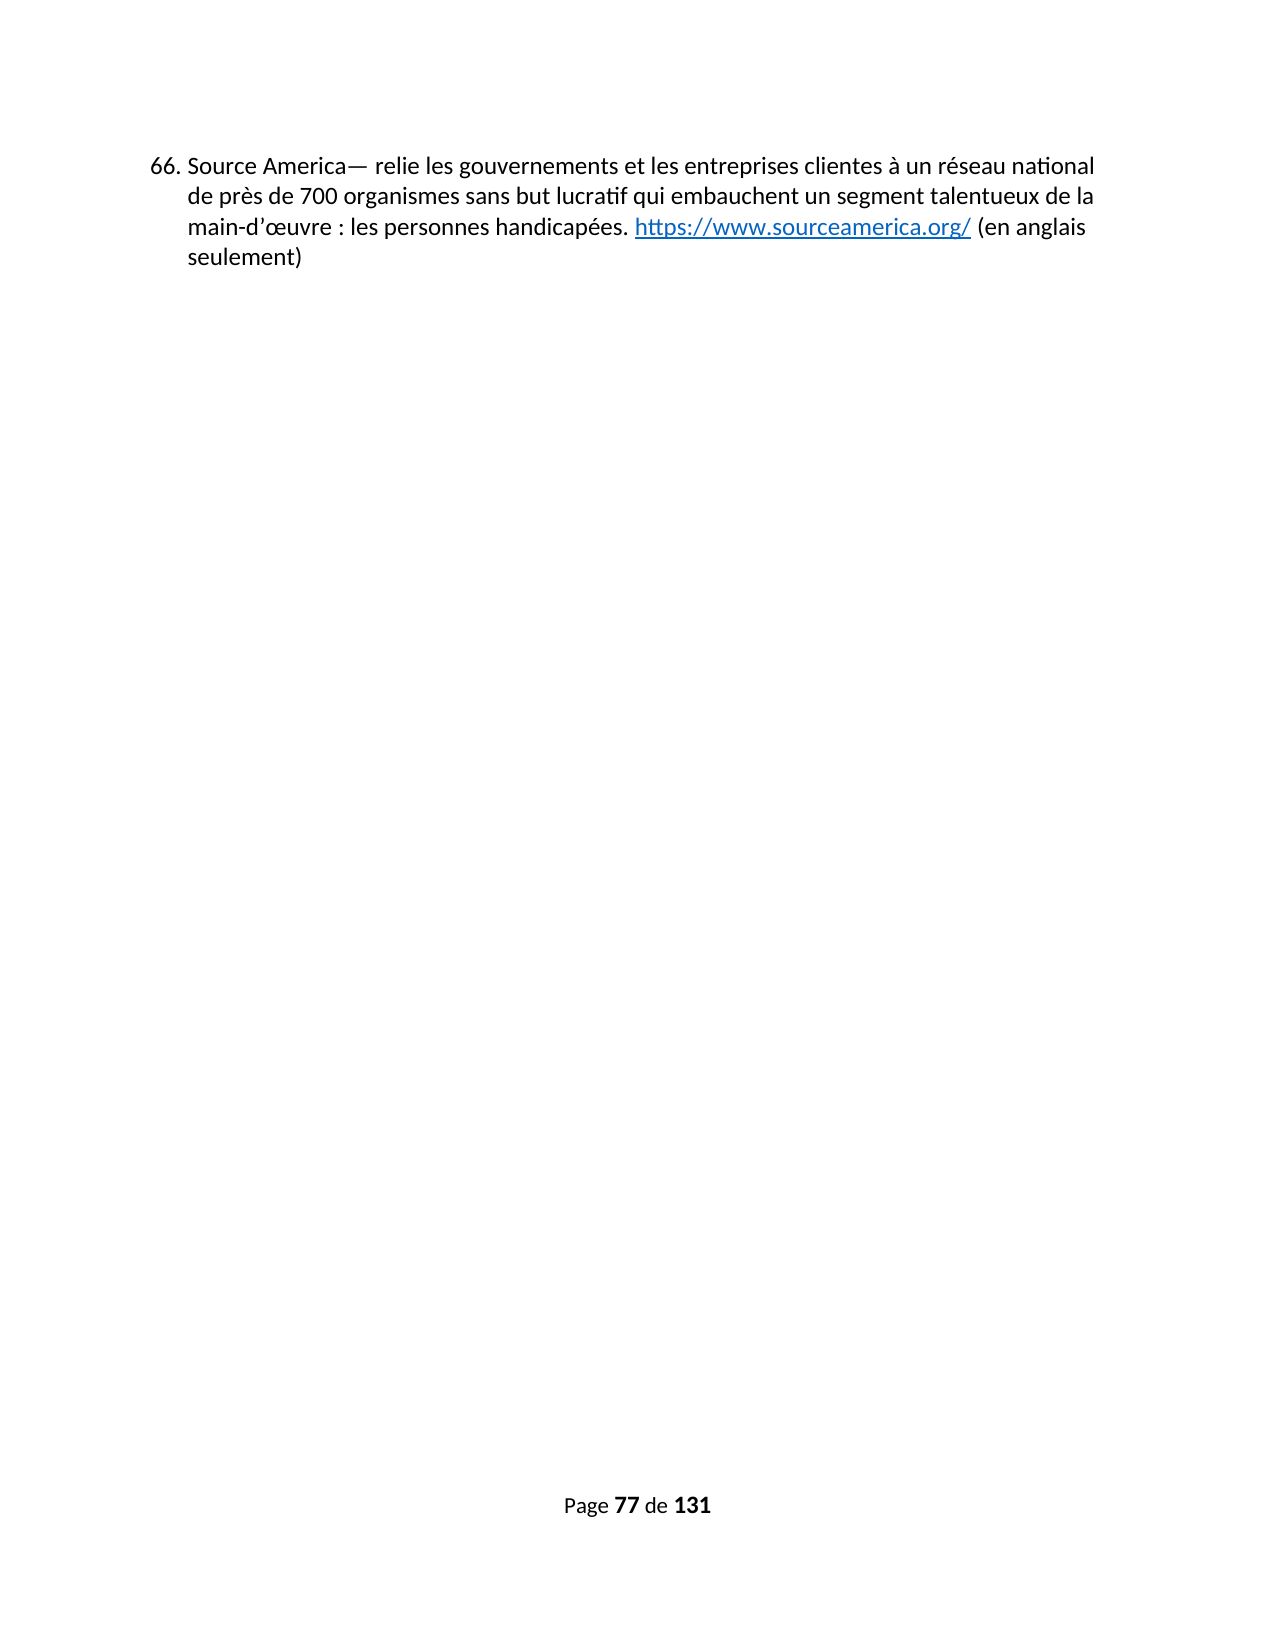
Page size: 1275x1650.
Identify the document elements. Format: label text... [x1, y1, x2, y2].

list Source America— relie les gouvernements et les entreprises clientes à un réseau national de près de 700 organismes sans but lucratif qui embauchent un segment talentueux de la main-d’œuvre : les personnes handicapées. https://www.sourceamerica.org/ (en anglais seulement) [150, 150, 1125, 272]
